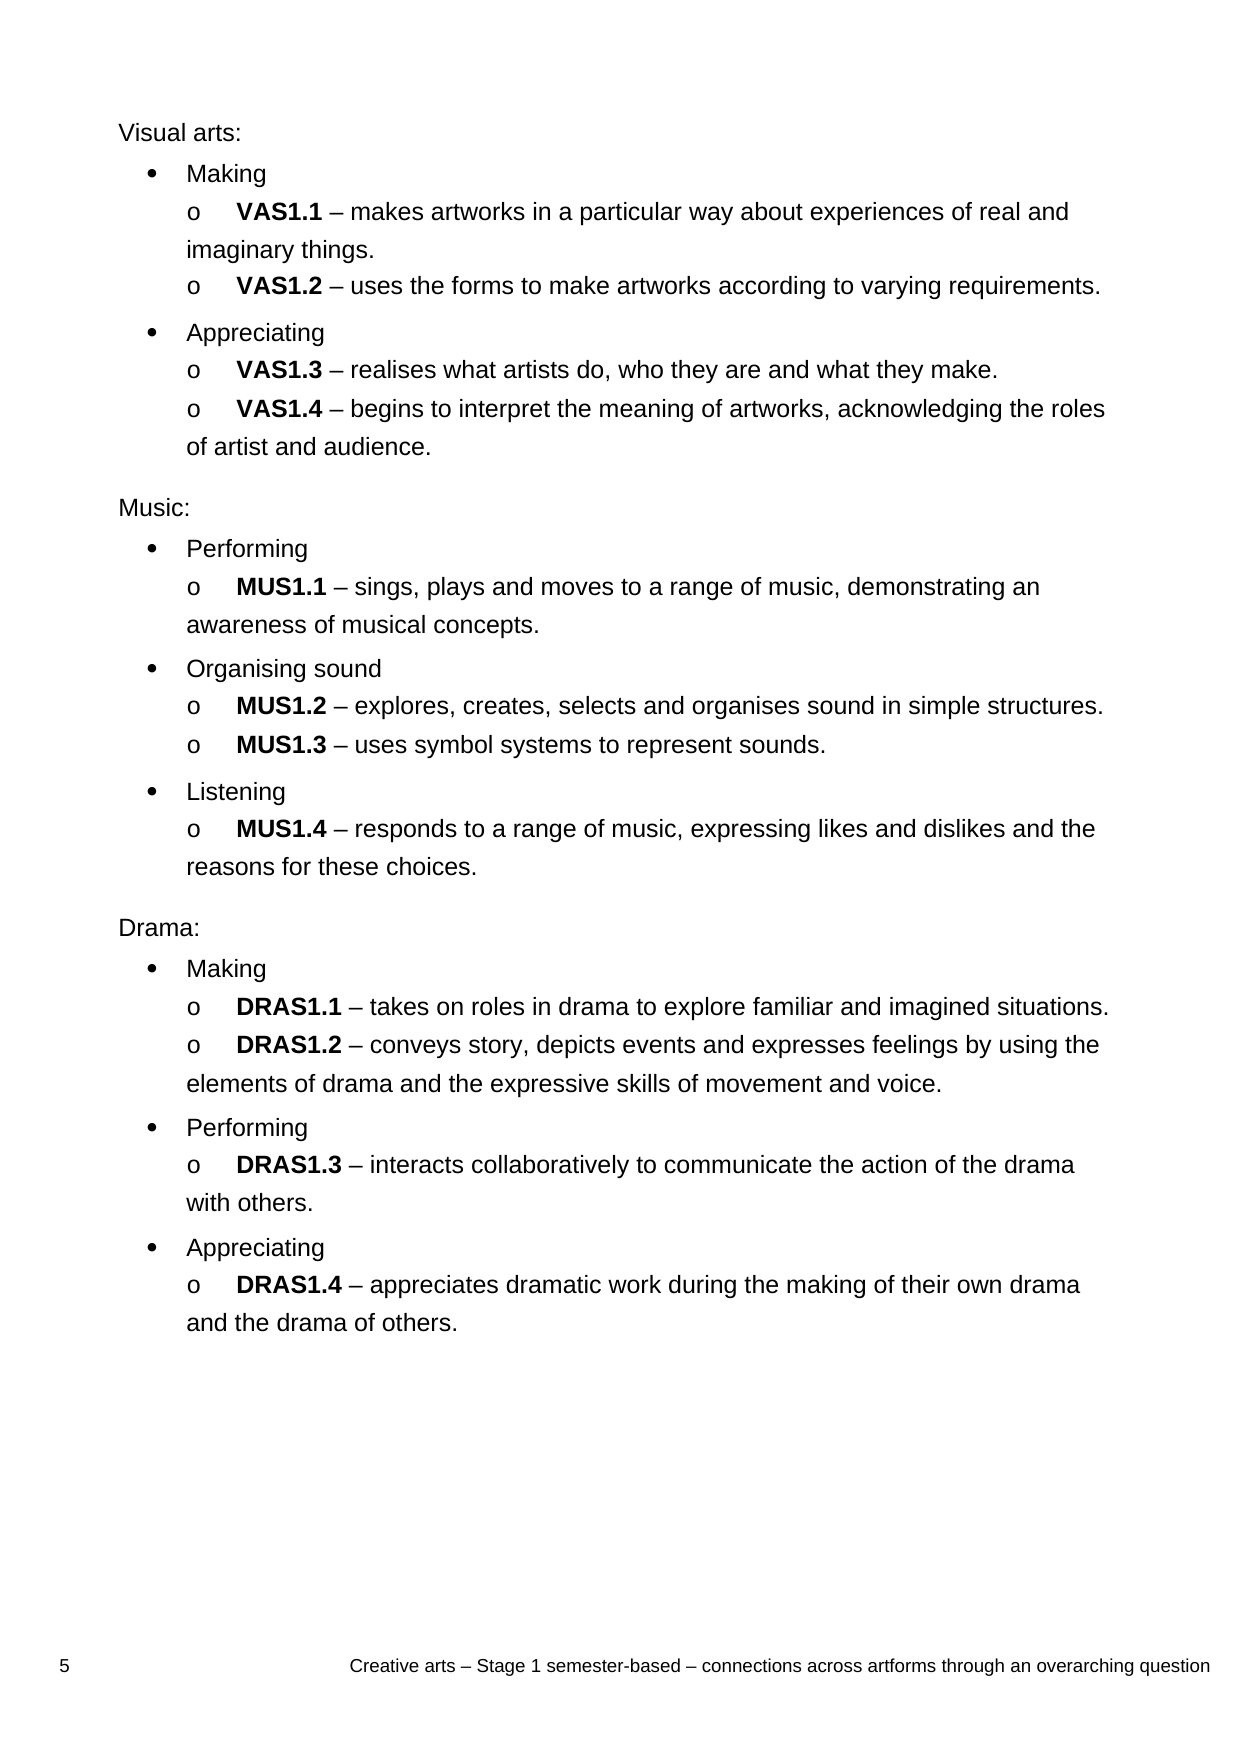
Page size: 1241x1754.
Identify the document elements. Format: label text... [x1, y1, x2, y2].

list Appreciating [148, 318, 1122, 347]
list Performing [148, 1113, 1122, 1142]
list Making [148, 159, 1122, 188]
list DRAS1.4 – appreciates dramatic work during the making of their own drama and the drama of others. [186, 1270, 1122, 1337]
list Performing [148, 534, 1122, 563]
list Appreciating [148, 1232, 1122, 1261]
list MUS1.4 – responds to a range of music, expressing likes and dislikes and the reasons for these choices. [186, 814, 1122, 881]
list DRAS1.1 – takes on roles in drama to explore familiar and imagined situations. [186, 992, 1122, 1023]
list VAS1.4 – begins to interpret the meaning of artworks, acknowledging the roles of artist and audience. [186, 394, 1122, 461]
list VAS1.2 – uses the forms to make artworks according to varying requirements. [186, 271, 1122, 302]
text Music: [118, 493, 1122, 522]
list VAS1.1 – makes artworks in a particular way about experiences of real and imaginary things. [186, 197, 1122, 264]
list DRAS1.3 – interacts collaboratively to communicate the action of the drama with others. [186, 1150, 1122, 1217]
list MUS1.2 – explores, creates, selects and organises sound in simple structures. [186, 691, 1122, 722]
list Organising sound [148, 654, 1122, 683]
list VAS1.3 – realises what artists do, who they are and what they make. [186, 355, 1122, 386]
text Visual arts: [118, 118, 1122, 147]
text Drama: [118, 913, 1122, 942]
list MUS1.3 – uses symbol systems to represent sounds. [186, 730, 1122, 761]
list Listening [148, 777, 1122, 806]
list MUS1.1 – sings, plays and moves to a range of music, demonstrating an awareness of musical concepts. [186, 571, 1122, 638]
list DRAS1.2 – conveys story, depicts events and expresses feelings by using the elements of drama and the expressive skills of movement and voice. [186, 1030, 1122, 1097]
list Making [148, 954, 1122, 983]
